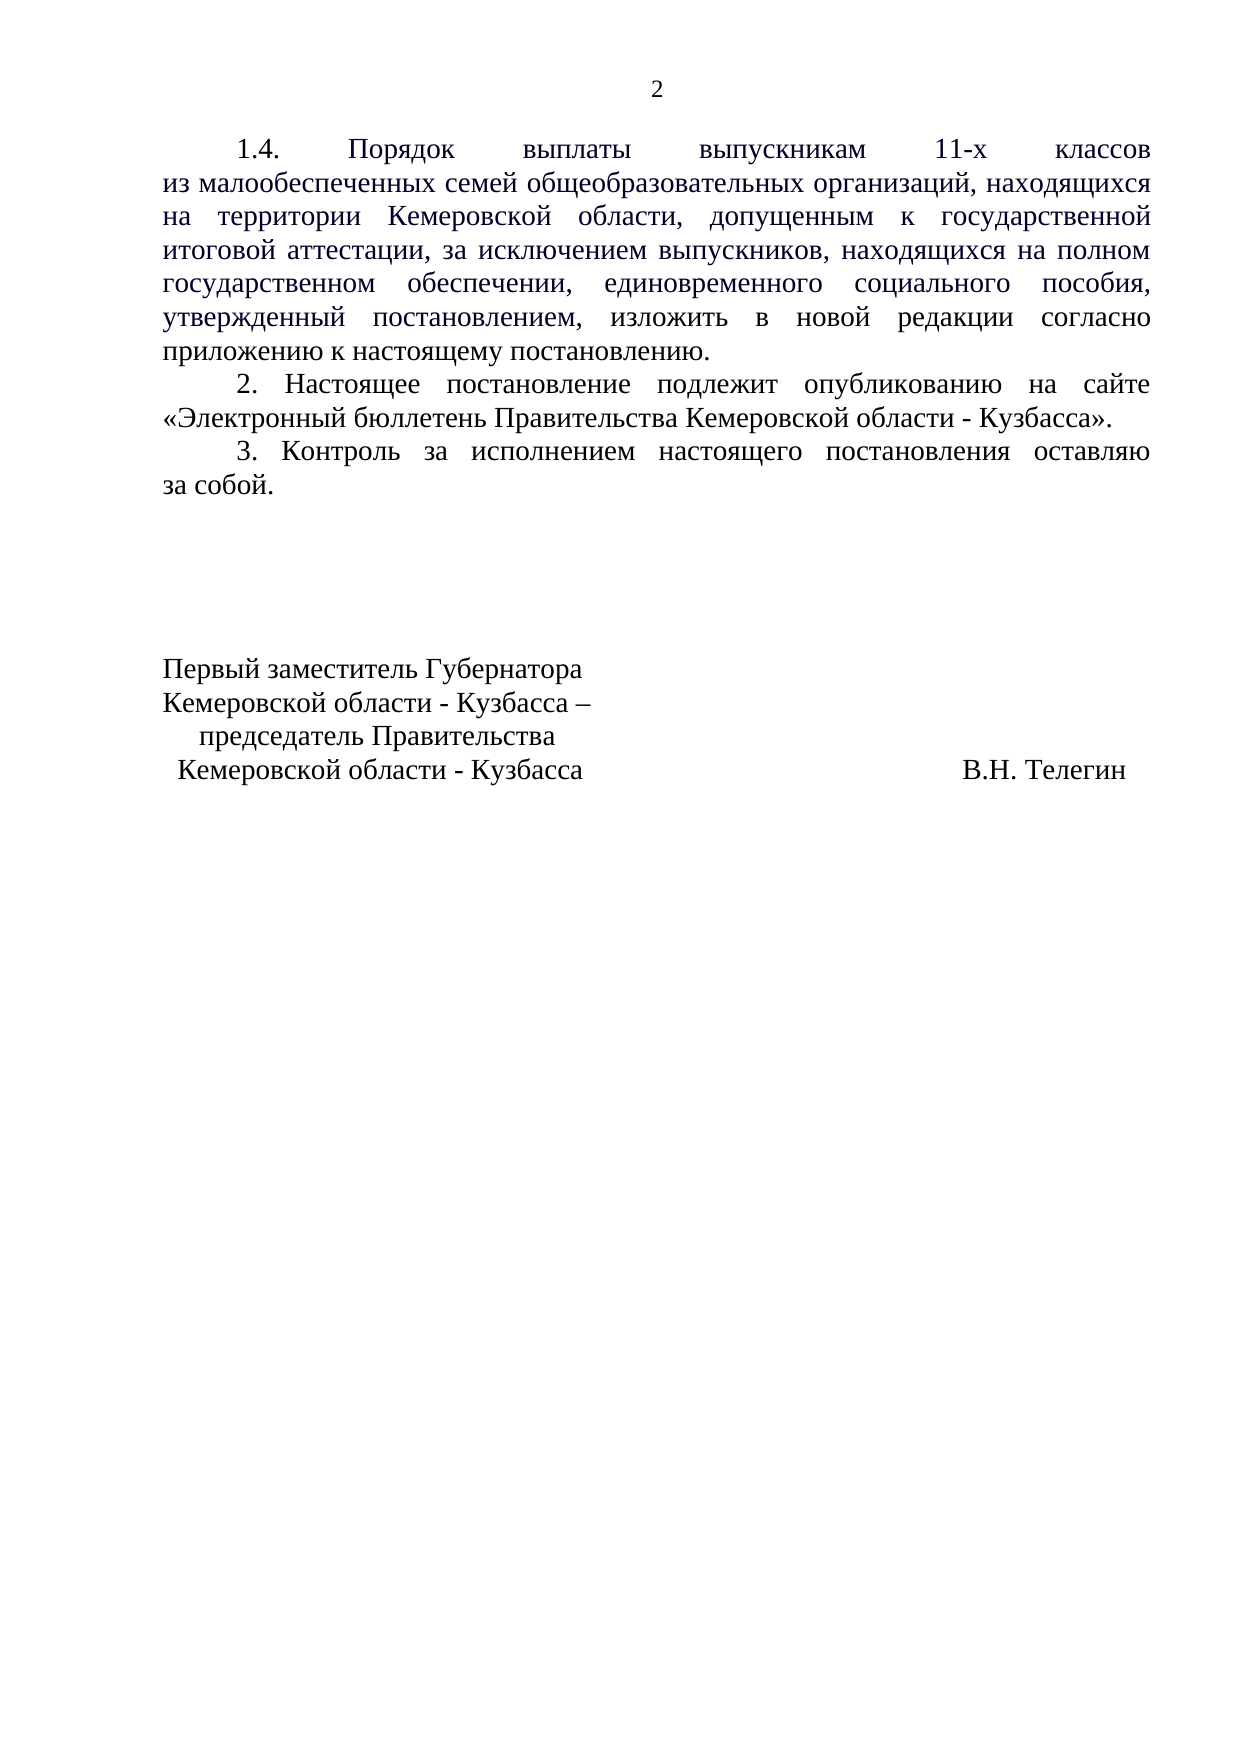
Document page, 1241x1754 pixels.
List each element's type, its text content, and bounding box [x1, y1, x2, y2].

text Кемеровской области - Кузбасса – [162, 685, 1152, 718]
text председатель Правительства [162, 718, 1152, 752]
text Кемеровской области - Кузбасса В.Н. Телегин [162, 752, 1152, 785]
text 1.4. Порядок выплаты выпускникам 11-х классов из малообеспеченных семей общеобразовательных организаций, находящихся на территории Кемеровской области, допущенным к государственной итоговой аттестации, за исключением выпускников, находящихся на полном государственном обеспечении, единовременного социального пособия, утвержденный постановлением, изложить в новой редакции согласно приложению к настоящему постановлению. [162, 131, 1152, 366]
text 3. Контроль за исполнением настоящего постановления оставляю за собой. [162, 433, 1152, 500]
text 2. Настоящее постановление подлежит опубликованию на сайте «Электронный бюллетень Правительства Кемеровской области - Кузбасса». [162, 366, 1152, 433]
text Первый заместитель Губернатора [162, 651, 1152, 685]
